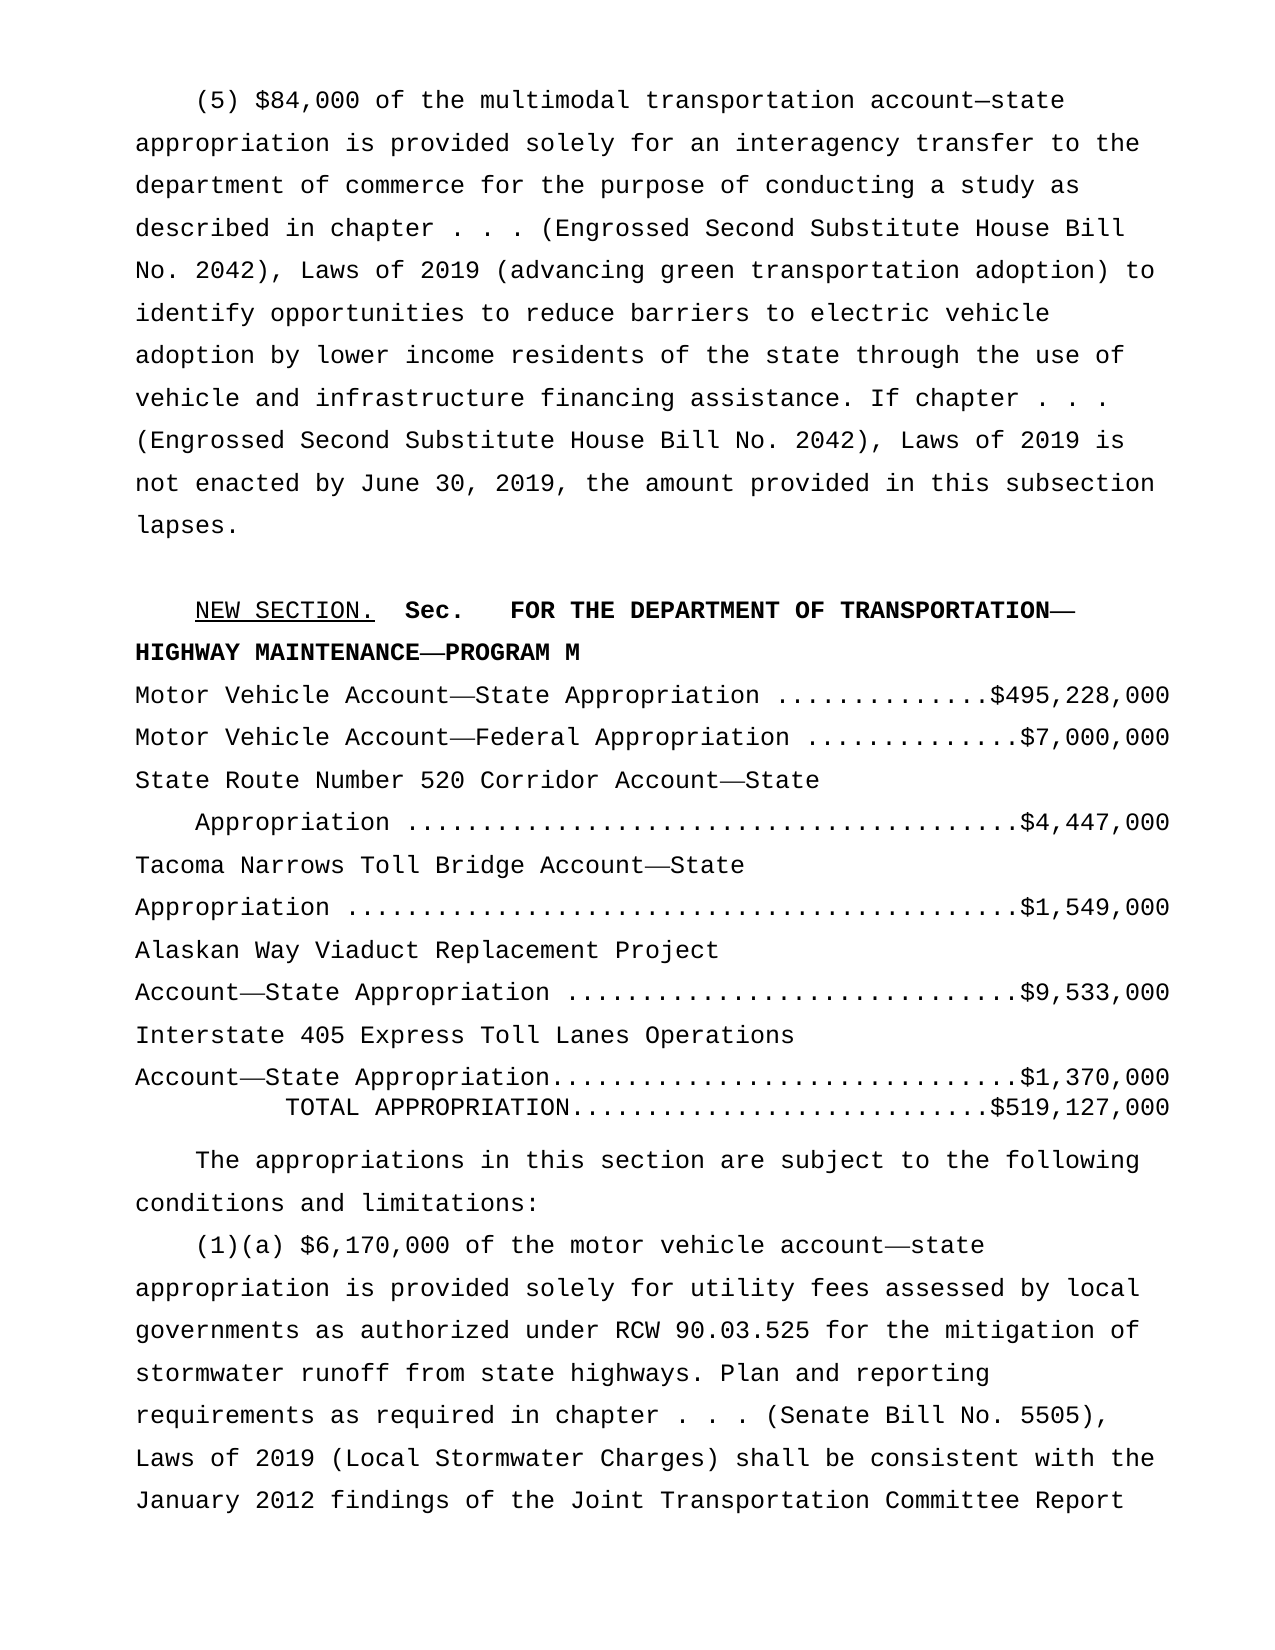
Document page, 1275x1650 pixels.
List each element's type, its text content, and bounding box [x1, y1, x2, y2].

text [135, 1220, 1170, 1517]
text Account—State Appropriation $9,533,000 [135, 967, 1170, 1009]
text TOTAL APPROPRIATION $519,127,000 [135, 1094, 1170, 1122]
text The appropriations in this section are subject to the following conditions and limitations: [135, 1135, 1170, 1220]
text Alaskan Way Viaduct Replacement Project [135, 924, 1170, 967]
text Motor Vehicle Account—State Appropriation $495,228,000 [135, 669, 1170, 712]
text Account—State Appropriation $1,370,000 [135, 1052, 1170, 1094]
text Motor Vehicle Account—Federal Appropriation $7,000,000 [135, 712, 1170, 754]
text State Route Number 520 Corridor Account—State [135, 754, 1170, 797]
text NEW SECTION. Sec. FOR THE DEPARTMENT OF TRANSPORTATION—HIGHWAY MAINTENANCE—PROGRAM M [135, 584, 1170, 669]
text Appropriation $1,549,000 [135, 882, 1170, 924]
text Interstate 405 Express Toll Lanes Operations [135, 1009, 1170, 1052]
text (5) $84,000 of the multimodal transportation account—state appropriation is provided solely for an interagency transfer to the department of commerce for the purpose of conducting a study as described in chapter . . . (Engrossed Second Substitute House Bill No. 2042), Laws of 2019 (advancing green transportation adoption) to identify opportunities to reduce barriers to electric vehicle adoption by lower income residents of the state through the use of vehicle and infrastructure financing assistance. If chapter . . . (Engrossed Second Substitute House Bill No. 2042), Laws of 2019 is not enacted by June 30, 2019, the amount provided in this subsection lapses. [135, 75, 1170, 542]
text Appropriation $4,447,000 [135, 797, 1170, 839]
text Tacoma Narrows Toll Bridge Account—State [135, 839, 1170, 882]
